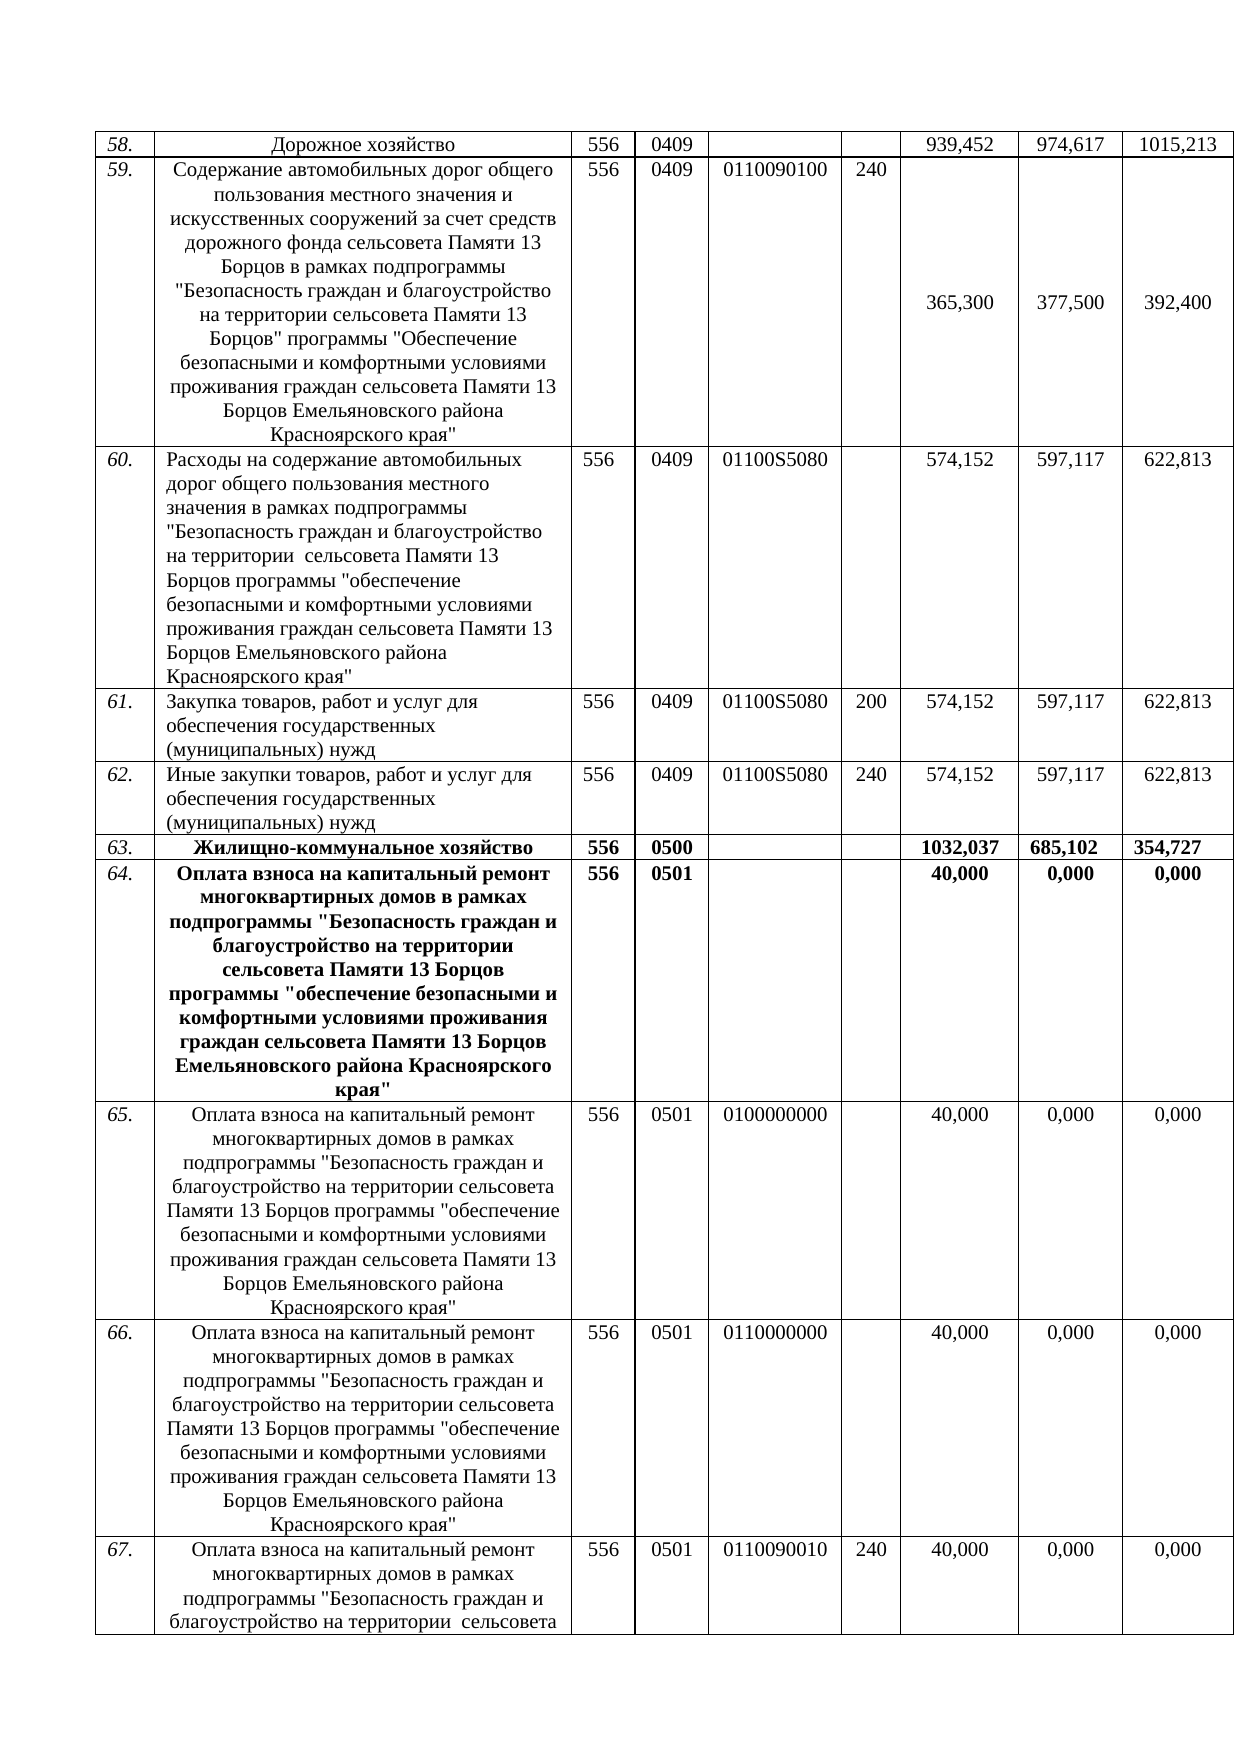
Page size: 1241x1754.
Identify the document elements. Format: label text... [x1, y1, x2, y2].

table_cell 40,000 [901, 860, 1018, 1101]
table_cell [96, 132, 154, 156]
table_cell [709, 132, 841, 156]
table_cell 40,000 [901, 1537, 1018, 1633]
table_cell [96, 1537, 154, 1633]
table_cell 1032,037 [901, 835, 1018, 859]
table_cell 0,000 [1123, 1102, 1233, 1319]
table_cell 1015,213 [1123, 132, 1233, 156]
table_cell 240 [842, 762, 900, 834]
table_cell 0110090100 [709, 158, 841, 446]
table_cell 574,152 [901, 689, 1018, 761]
table_cell 40,000 [901, 1102, 1018, 1319]
table_cell 556 [572, 689, 634, 761]
table_cell 0,000 [1019, 1320, 1122, 1536]
table_cell 01100S5080 [709, 447, 841, 688]
table_cell 40,000 [901, 1320, 1018, 1536]
table_cell 0409 [636, 447, 708, 688]
table_cell 939,452 [901, 132, 1018, 156]
table_cell 0501 [636, 1102, 708, 1319]
table_cell 0409 [636, 762, 708, 834]
table_cell [96, 447, 154, 688]
table_cell Жилищно-коммунальное хозяйство [155, 835, 571, 859]
table_cell [96, 158, 154, 446]
table_cell 0501 [636, 860, 708, 1101]
table_cell 01100S5080 [709, 762, 841, 834]
table_cell 0110000000 [709, 1320, 841, 1536]
table_cell Содержание автомобильных дорог общего пользования местного значения и искусственных сооружений за счет средств дорожного фонда сельсовета Памяти 13 Борцов в рамках подпрограммы "Безопасность граждан и благоустройство на территории сельсовета Памяти 13 Борцов" программы "Обеспечение безопасными и комфортными условиями проживания граждан сельсовета Памяти 13 Борцов Емельяновского района Красноярского края" [155, 158, 571, 446]
table_cell 0100000000 [709, 1102, 841, 1319]
table_cell 240 [842, 1537, 900, 1633]
table_cell 556 [572, 1537, 634, 1633]
table_cell 556 [572, 762, 634, 834]
table_cell 685,102 [1019, 835, 1122, 859]
table_cell 0,000 [1123, 860, 1233, 1101]
table_cell [842, 132, 900, 156]
table_cell 365,300 [901, 158, 1018, 446]
table_cell 597,117 [1019, 447, 1122, 688]
table_cell [709, 835, 841, 859]
table_cell 556 [572, 158, 634, 446]
table_cell 574,152 [901, 447, 1018, 688]
table_cell [842, 835, 900, 859]
table_cell [842, 447, 900, 688]
table_cell [96, 860, 154, 1101]
table_cell 556 [572, 132, 634, 156]
table_cell 240 [842, 158, 900, 446]
table_cell 0501 [636, 1537, 708, 1633]
table_cell 556 [572, 447, 634, 688]
table_cell Закупка товаров, работ и услуг для обеспечения государственных (муниципальных) нужд [155, 689, 571, 761]
table_cell 0110090010 [709, 1537, 841, 1633]
table_cell 556 [572, 835, 634, 859]
table_cell 622,813 [1123, 689, 1233, 761]
table_cell 200 [842, 689, 900, 761]
table_cell 0501 [636, 1320, 708, 1536]
table_cell 0,000 [1123, 1537, 1233, 1633]
table_cell 556 [572, 860, 634, 1101]
table_cell 377,500 [1019, 158, 1122, 446]
table_cell 597,117 [1019, 762, 1122, 834]
table_cell Дорожное хозяйство [155, 132, 571, 156]
table_cell 392,400 [1123, 158, 1233, 446]
table_cell 556 [572, 1102, 634, 1319]
table_cell 574,152 [901, 762, 1018, 834]
table_cell 0500 [636, 835, 708, 859]
table_cell 01100S5080 [709, 689, 841, 761]
table_cell Расходы на содержание автомобильных дорог общего пользования местного значения в рамках подпрограммы "Безопасность граждан и благоустройство на территории сельсовета Памяти 13 Борцов программы "обеспечение безопасными и комфортными условиями проживания граждан сельсовета Памяти 13 Борцов Емельяновского района Красноярского края" [155, 447, 571, 688]
table_cell [709, 860, 841, 1101]
table_cell [96, 835, 154, 859]
table_cell 974,617 [1019, 132, 1122, 156]
table_cell [96, 762, 154, 834]
table_cell 556 [572, 1320, 634, 1536]
table_cell [842, 1320, 900, 1536]
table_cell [155, 1537, 571, 1633]
table_cell 0409 [636, 689, 708, 761]
table_cell [842, 860, 900, 1101]
table_cell 622,813 [1123, 447, 1233, 688]
table_cell 0,000 [1123, 1320, 1233, 1536]
table_cell [96, 1102, 154, 1319]
table_cell [842, 1102, 900, 1319]
table_cell 0,000 [1019, 860, 1122, 1101]
table_cell Иные закупки товаров, работ и услуг для обеспечения государственных (муниципальных) нужд [155, 762, 571, 834]
table_cell 0409 [636, 132, 708, 156]
table_cell 597,117 [1019, 689, 1122, 761]
table_cell [96, 1320, 154, 1536]
table_cell 622,813 [1123, 762, 1233, 834]
table_cell 354,727 [1123, 835, 1233, 859]
table_cell [96, 689, 154, 761]
table_cell 0409 [636, 158, 708, 446]
table_cell 0,000 [1019, 1537, 1122, 1633]
table_cell 0,000 [1019, 1102, 1122, 1319]
